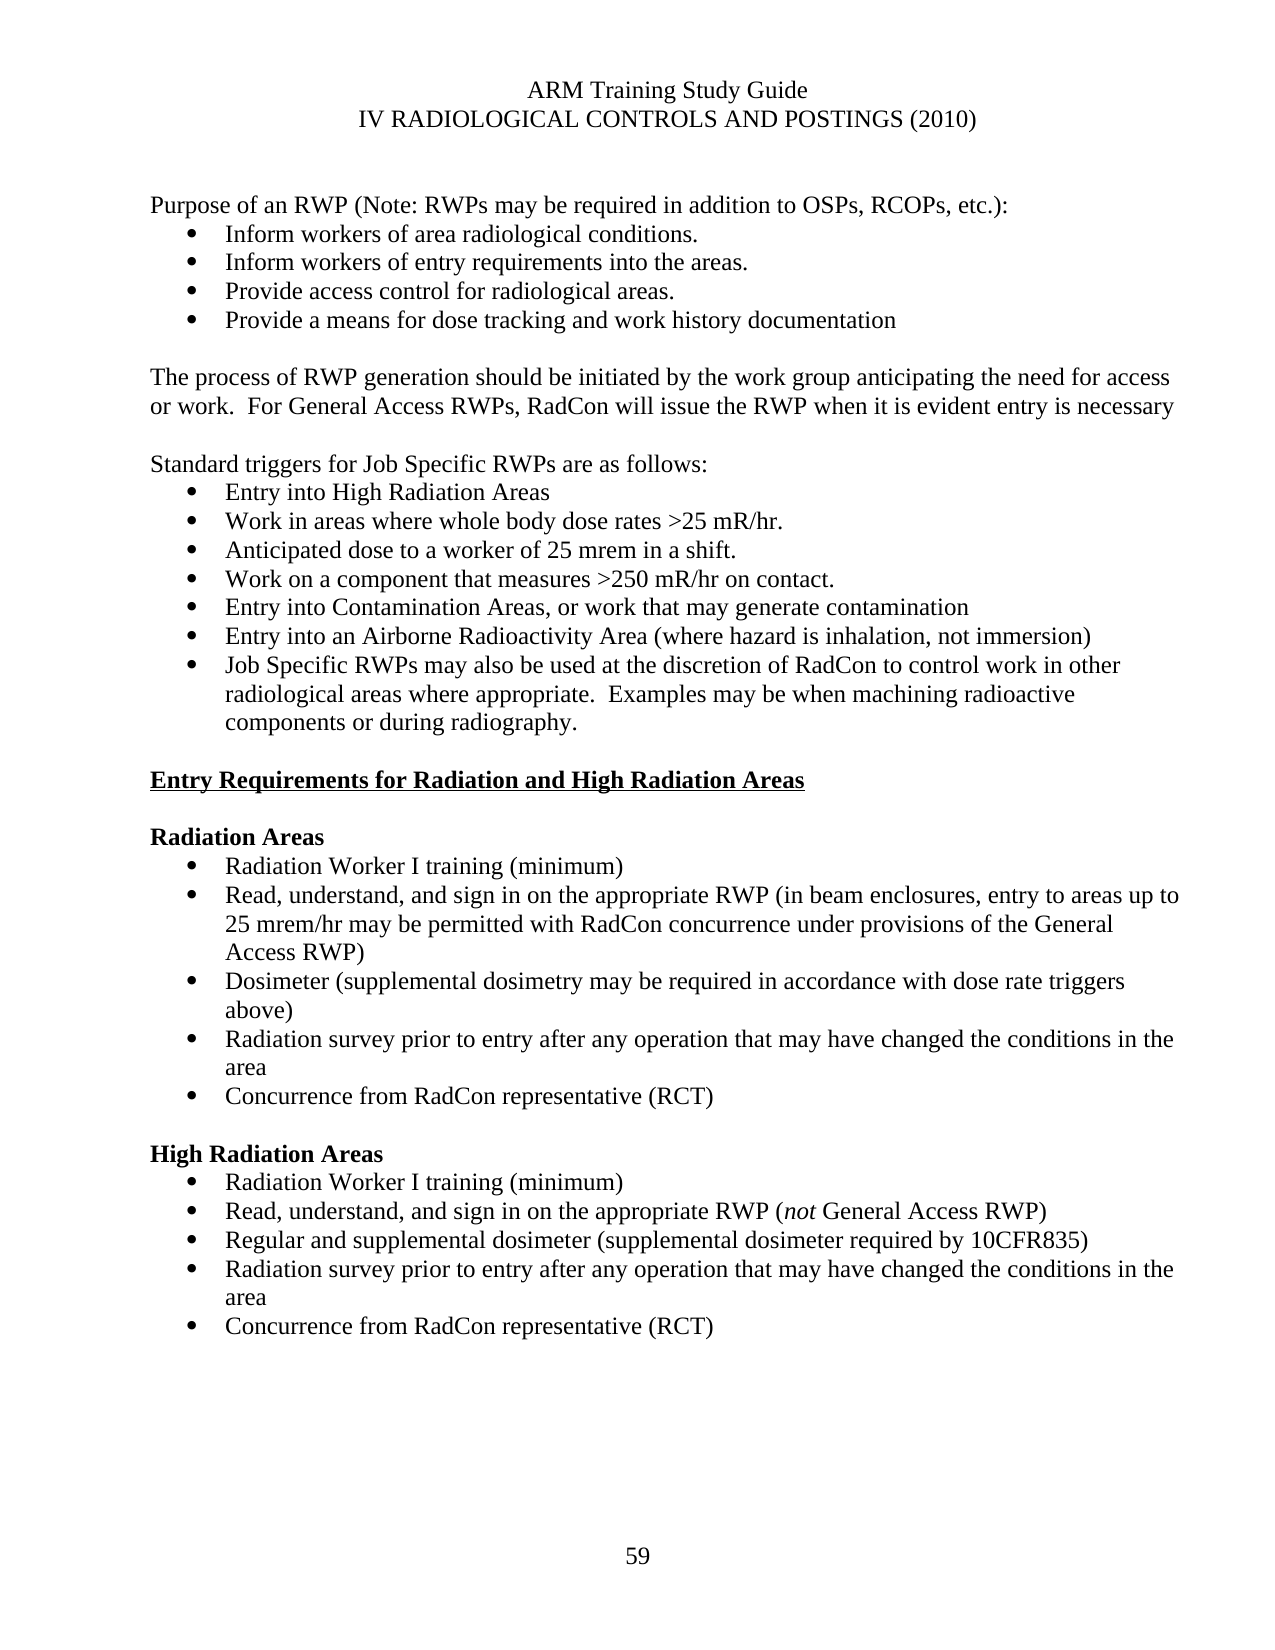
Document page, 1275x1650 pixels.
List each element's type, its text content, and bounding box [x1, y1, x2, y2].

list Radiation Worker I training (minimum) [187, 851, 1185, 880]
list Dosimeter (supplemental dosimetry may be required in accordance with dose rate triggers above) [187, 966, 1185, 1024]
text Purpose of an RWP (Note: RWPs may be required in addition to OSPs, RCOPs, etc.): [150, 190, 1185, 219]
subtitle Radiation Areas [150, 822, 1185, 851]
list Concurrence from RadCon representative (RCT) [187, 1081, 1185, 1110]
subtitle The process of RWP generation should be initiated by the work group anticipating the need for access or work. For General Access RWPs, RadCon will issue the RWP when it is evident entry is necessary [150, 362, 1185, 420]
list Anticipated dose to a worker of 25 mrem in a shift. [187, 535, 1185, 564]
list Read, understand, and sign in on the appropriate RWP (in beam enclosures, entry to areas up to 25 mrem/hr may be permitted with RadCon concurrence under provisions of the General Access RWP) [187, 880, 1185, 966]
list Provide a means for dose tracking and work history documentation [187, 305, 1185, 334]
list Inform workers of area radiological conditions. [187, 219, 1185, 247]
list Radiation survey prior to entry after any operation that may have changed the conditions in the area [187, 1024, 1185, 1081]
subtitle High Radiation Areas [150, 1139, 1185, 1167]
list Regular and supplemental dosimeter (supplemental dosimeter required by 10CFR835) [187, 1225, 1185, 1254]
list Radiation survey prior to entry after any operation that may have changed the conditions in the area [187, 1254, 1185, 1311]
text Standard triggers for Job Specific RWPs are as follows: [150, 449, 1185, 477]
list Work in areas where whole body dose rates >25 mR/hr. [187, 506, 1185, 535]
list Concurrence from RadCon representative (RCT) [187, 1311, 1185, 1340]
list Read, understand, and sign in on the appropriate RWP (not General Access RWP) [187, 1196, 1185, 1225]
text Entry Requirements for Radiation and High Radiation Areas [150, 765, 1185, 794]
list Entry into Contamination Areas, or work that may generate contamination [187, 592, 1185, 621]
list Work on a component that measures >250 mR/hr on contact. [187, 564, 1185, 592]
list Entry into an Airborne Radioactivity Area (where hazard is inhalation, not immersion) [187, 621, 1185, 650]
list Provide access control for radiological areas. [187, 276, 1185, 305]
list Inform workers of entry requirements into the areas. [187, 247, 1185, 276]
list Radiation Worker I training (minimum) [187, 1167, 1185, 1196]
list Job Specific RWPs may also be used at the discretion of RadCon to control work in other radiological areas where appropriate. Examples may be when machining radioactive components or during radiography. [187, 650, 1185, 736]
list Entry into High Radiation Areas [187, 477, 1185, 506]
